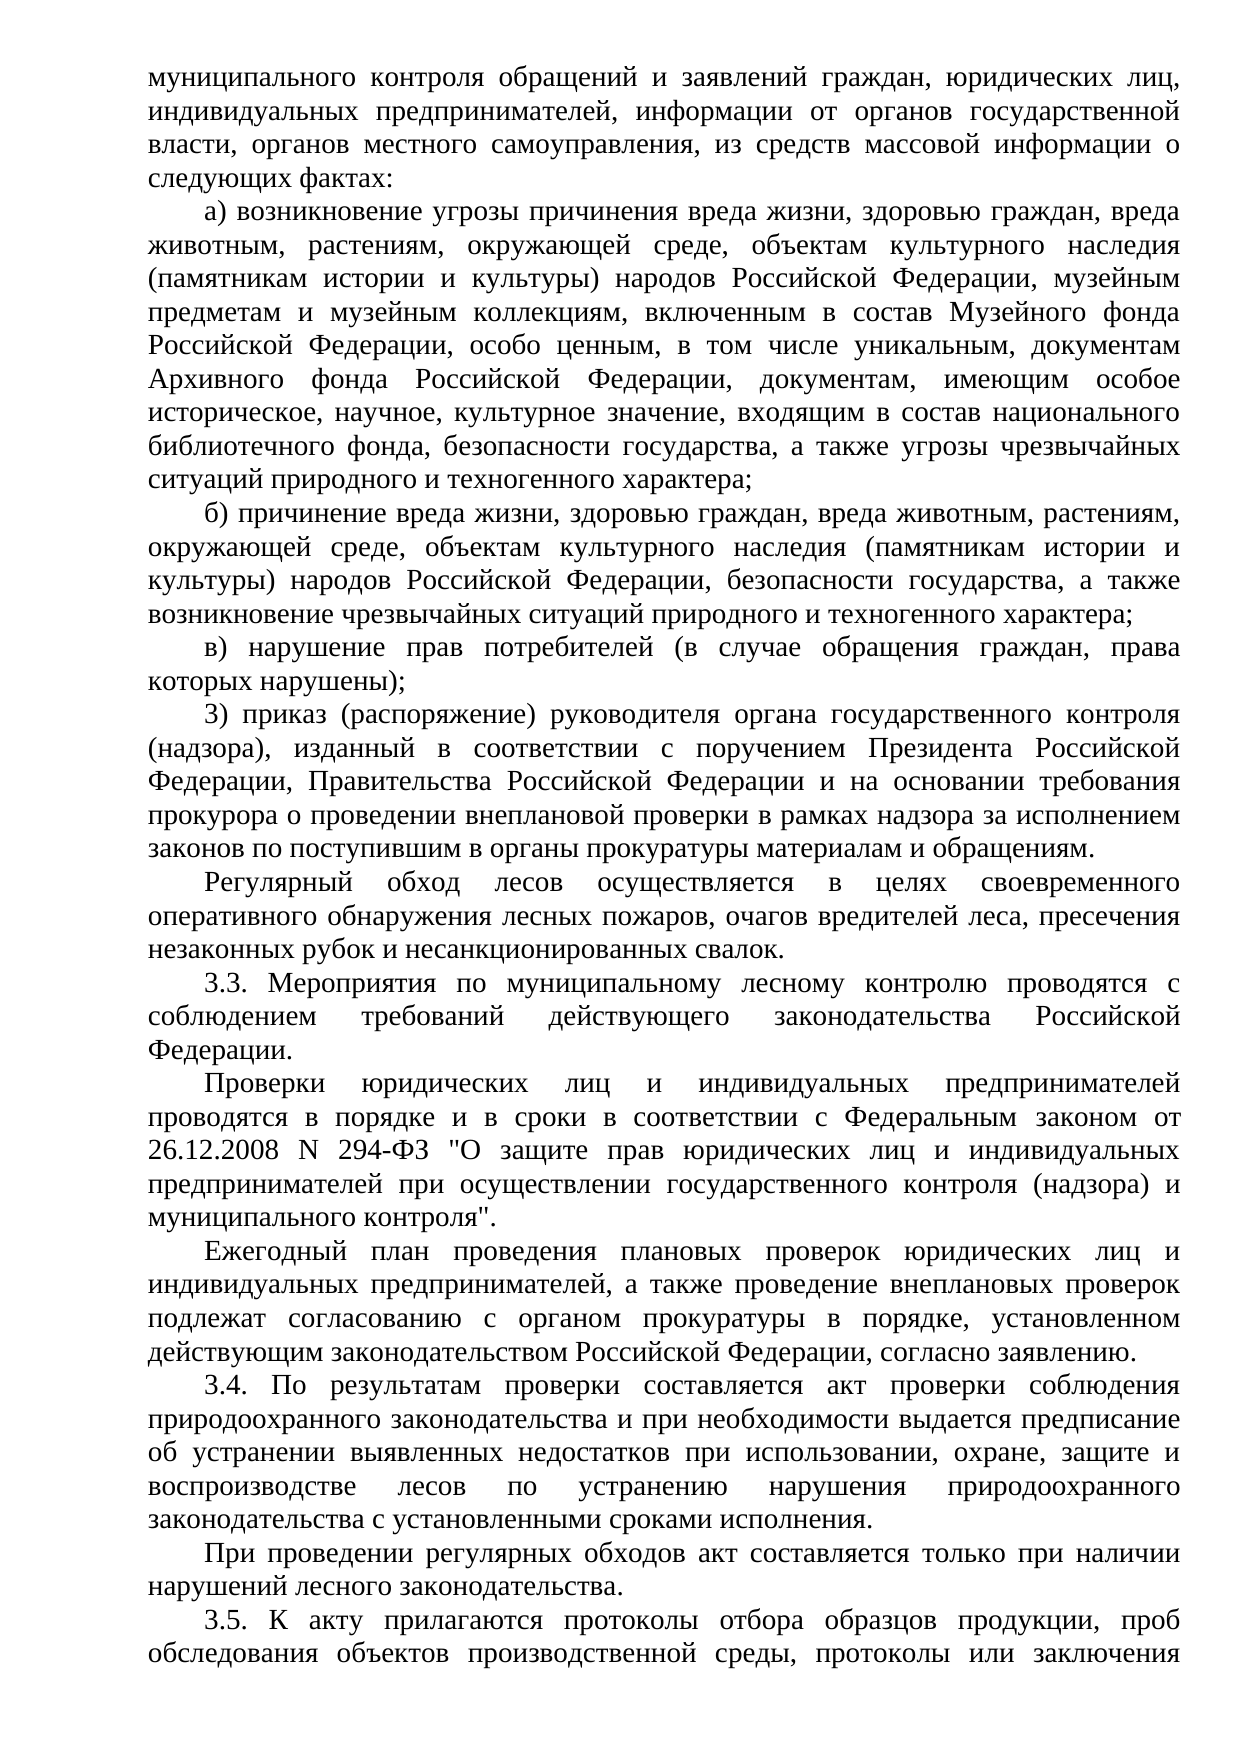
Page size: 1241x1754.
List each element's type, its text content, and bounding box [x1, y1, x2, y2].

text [148, 1602, 1181, 1669]
text Проверки юридических лиц и индивидуальных предпринимателей проводятся в порядке и в сроки в соответствии с Федеральным законом от 26.12.2008 N 294-ФЗ "О защите прав юридических лиц и индивидуальных предпринимателей при осуществлении государственного контроля (надзора) и муниципального контроля". [148, 1065, 1181, 1233]
text 3.3. Мероприятия по муниципальному лесному контролю проводятся с соблюдением требований действующего законодательства Российской Федерации. [148, 965, 1181, 1065]
text Регулярный обход лесов осуществляется в целях своевременного оперативного обнаружения лесных пожаров, очагов вредителей леса, пресечения незаконных рубок и несанкционированных свалок. [148, 864, 1181, 965]
text б) причинение вреда жизни, здоровью граждан, вреда животным, растениям, окружающей среде, объектам культурного наследия (памятникам истории и культуры) народов Российской Федерации, безопасности государства, а также возникновение чрезвычайных ситуаций природного и техногенного характера; [148, 495, 1181, 629]
text 3) приказ (распоряжение) руководителя органа государственного контроля (надзора), изданный в соответствии с поручением Президента Российской Федерации, Правительства Российской Федерации и на основании требования прокурора о проведении внеплановой проверки в рамках надзора за исполнением законов по поступившим в органы прокуратуры материалам и обращениям. [148, 696, 1181, 864]
text а) возникновение угрозы причинения вреда жизни, здоровью граждан, вреда животным, растениям, окружающей среде, объектам культурного наследия (памятникам истории и культуры) народов Российской Федерации, музейным предметам и музейным коллекциям, включенным в состав Музейного фонда Российской Федерации, особо ценным, в том числе уникальным, документам Архивного фонда Российской Федерации, документам, имеющим особое историческое, научное, культурное значение, входящим в состав национального библиотечного фонда, безопасности государства, а также угрозы чрезвычайных ситуаций природного и техногенного характера; [148, 193, 1181, 495]
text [148, 59, 1181, 193]
text 3.4. По результатам проверки составляется акт проверки соблюдения природоохранного законодательства и при необходимости выдается предписание об устранении выявленных недостатков при использовании, охране, защите и воспроизводстве лесов по устранению нарушения природоохранного законодательства с установленными сроками исполнения. [148, 1367, 1181, 1535]
text Ежегодный план проведения плановых проверок юридических лиц и индивидуальных предпринимателей, а также проведение внеплановых проверок подлежат согласованию с органом прокуратуры в порядке, установленном действующим законодательством Российской Федерации, согласно заявлению. [148, 1233, 1181, 1367]
text в) нарушение прав потребителей (в случае обращения граждан, права которых нарушены); [148, 629, 1181, 696]
text При проведении регулярных обходов акт составляется только при наличии нарушений лесного законодательства. [148, 1535, 1181, 1602]
